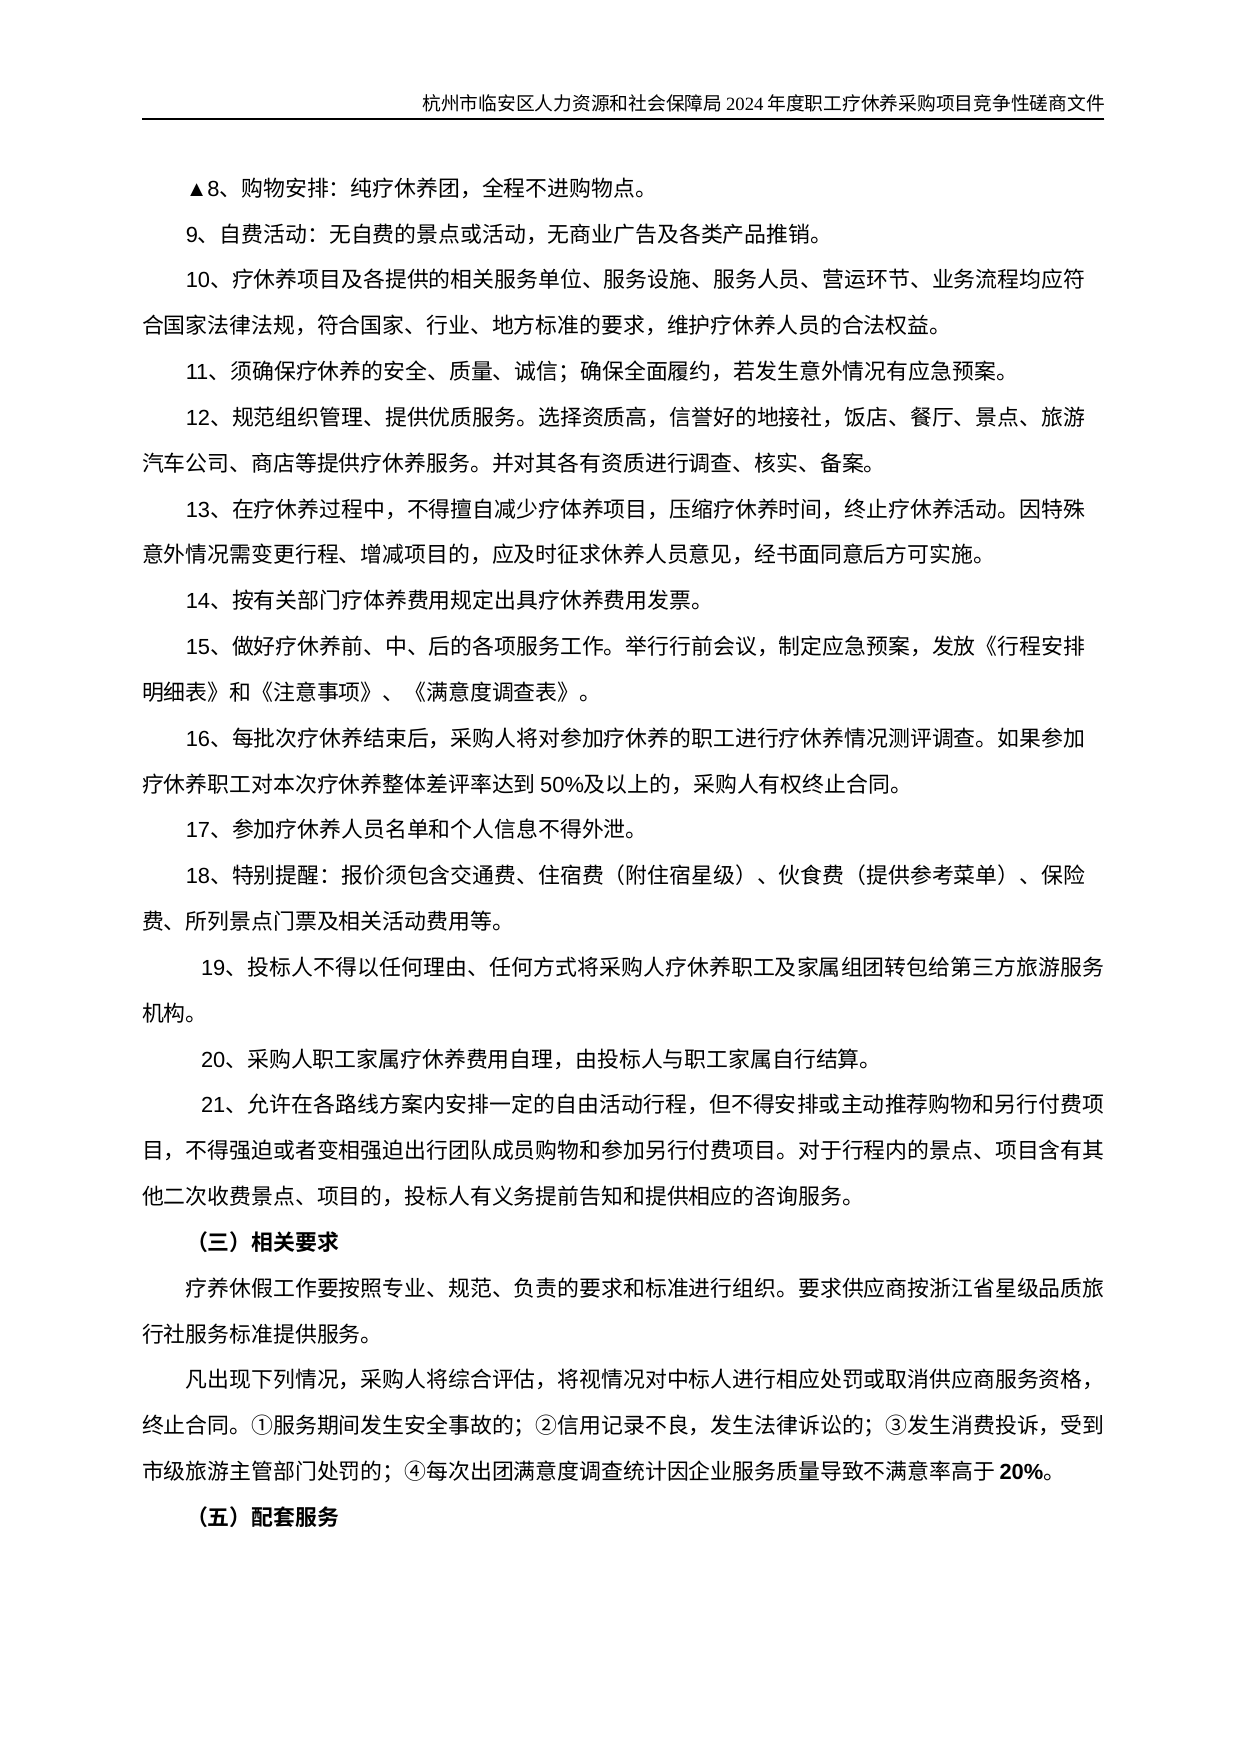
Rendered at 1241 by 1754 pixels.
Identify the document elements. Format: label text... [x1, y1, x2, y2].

list 配套服务 [142, 1489, 1104, 1534]
text 10、疗休养项目及各提供的相关服务单位、服务设施、服务人员、营运环节、业务流程均应符合国家法律法规，符合国家、行业、地方标准的要求，维护疗休养人员的合法权益。 [142, 251, 1104, 343]
text 18、特别提醒：报价须包含交通费、住宿费（附住宿星级）、伙食费（提供参考菜单）、保险费、所列景点门票及相关活动费用等。 [142, 847, 1104, 939]
text 15、做好疗休养前、中、后的各项服务工作。举行行前会议，制定应急预案，发放《行程安排明细表》和《注意事项》、《满意度调查表》。 [142, 618, 1104, 709]
text 疗养休假工作要按照专业、规范、负责的要求和标准进行组织。要求供应商按浙江省星级品质旅行社服务标准提供服务。 [142, 1259, 1104, 1351]
text ▲8、购物安排：纯疗休养团，全程不进购物点。 [142, 159, 1104, 205]
text 14、按有关部门疗体养费用规定出具疗休养费用发票。 [142, 572, 1104, 618]
text 16、每批次疗休养结束后，采购人将对参加疗休养的职工进行疗休养情况测评调查。如果参加疗休养职工对本次疗休养整体差评率达到50%及以上的，采购人有权终止合同。 [142, 709, 1104, 801]
text 21、允许在各路线方案内安排一定的自由活动行程，但不得安排或主动推荐购物和另行付费项目，不得强迫或者变相强迫出行团队成员购物和参加另行付费项目。对于行程内的景点、项目含有其他二次收费景点、项目的，投标人有义务提前告知和提供相应的咨询服务。 [142, 1076, 1104, 1214]
text 9、自费活动：无自费的景点或活动，无商业广告及各类产品推销。 [142, 205, 1104, 251]
text （三）相关要求 [142, 1214, 1104, 1259]
text 20、采购人职工家属疗休养费用自理，由投标人与职工家属自行结算。 [142, 1030, 1104, 1076]
text 17、参加疗休养人员名单和个人信息不得外泄。 [142, 801, 1104, 847]
text 凡出现下列情况，采购人将综合评估，将视情况对中标人进行相应处罚或取消供应商服务资格，终止合同。①服务期间发生安全事故的；②信用记录不良，发生法律诉讼的；③发生消费投诉，受到市级旅游主管部门处罚的；④每次出团满意度调查统计因企业服务质量导致不满意率高于20%。 [142, 1351, 1104, 1489]
text 12、规范组织管理、提供优质服务。选择资质高，信誉好的地接社，饭店、餐厅、景点、旅游汽车公司、商店等提供疗休养服务。并对其各有资质进行调查、核实、备案。 [142, 389, 1104, 480]
text 11、须确保疗休养的安全、质量、诚信；确保全面履约，若发生意外情况有应急预案。 [142, 343, 1104, 389]
text 19、投标人不得以任何理由、任何方式将采购人疗休养职工及家属组团转包给第三方旅游服务机构。 [142, 939, 1104, 1030]
text 13、在疗休养过程中，不得擅自减少疗体养项目，压缩疗休养时间，终止疗休养活动。因特殊意外情况需变更行程、增减项目的，应及时征求休养人员意见，经书面同意后方可实施。 [142, 480, 1104, 572]
